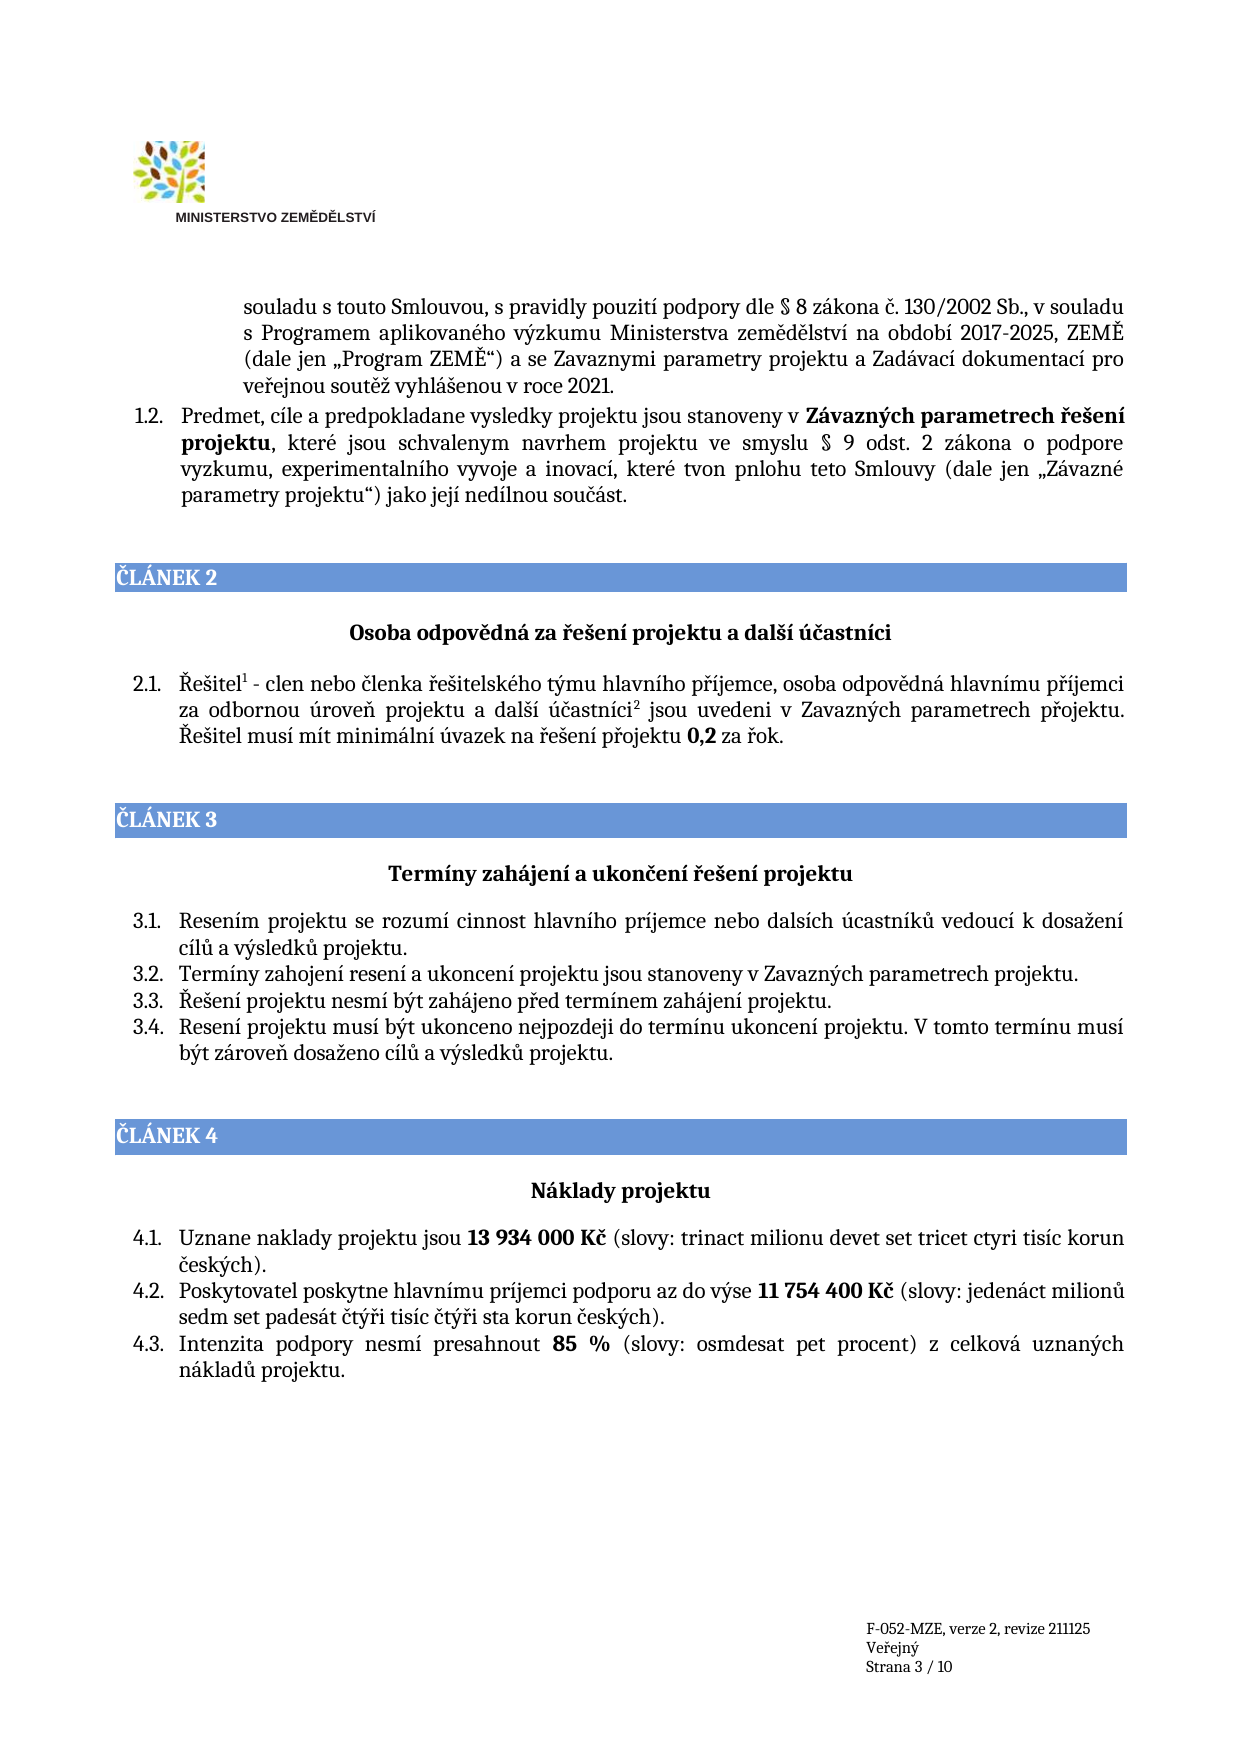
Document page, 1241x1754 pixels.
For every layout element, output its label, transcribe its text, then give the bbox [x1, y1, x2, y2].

list Predmet, cíle a predpokladane vysledky projektu jsou stanoveny v Závazných parametrech řešení projektu, které jsou schvalenym navrhem projektu ve smyslu § 9 odst. 2 zákona o podpore vyzkumu, experimentalního vyvoje a inovací, které tvon pnlohu teto Smlouvy (dale jen „Závazné parametry projektu“) jako její nedílnou součást. [135, 403, 1125, 508]
list Intenzita podpory nesmí presahnout 85 % (slovy: osmdesat pet procent) z celková uznaných nákladů projektu. [133, 1331, 1125, 1383]
list Resení projektu musí být ukonceno nejpozdeji do termínu ukoncení projektu. V tomto termínu musí být zároveň dosaženo cílů a výsledků projektu. [133, 1014, 1125, 1066]
list Uznane naklady projektu jsou 13 934 000 Kč (slovy: trinact milionu devet set tricet ctyri tisíc korun českých). [133, 1225, 1125, 1278]
text ČLÁNEK 3 [116, 805, 1125, 837]
picture [133, 141, 205, 203]
list Řešitel1 - clen nebo členka řešitelského týmu hlavního příjemce, osoba odpovědná hlavnímu příjemci za odbornou úroveň projektu a další účastníci2 jsou uvedeni v Zavazných parametrech přojektu. Řešitel musí mít minimální úvazek na řešení přojektu 0,2 za řok. [133, 671, 1125, 750]
text ČLÁNEK 4 [116, 1121, 1125, 1154]
text Termíny zahájení a ukončení řešení projektu [116, 861, 1125, 887]
text ČLÁNEK 2 [116, 564, 1125, 591]
list Poskytovatel poskytne hlavnímu príjemci podporu az do výse 11 754 400 Kč (slovy: jedenáct milionů sedm set padesát čtýři tisíc čtýři sta korun českých). [133, 1278, 1125, 1331]
list Resením projektu se rozumí cinnost hlavního príjemce nebo dalsích úcastníků vedoucí k dosažení cílů a výsledků projektu. [133, 908, 1125, 961]
text Náklady projektu [116, 1178, 1125, 1204]
list Řešení projektu nesmí být zahájeno před termínem zahájení projektu. [133, 987, 1125, 1014]
text Osoba odpovědná za řešení projektu a další účastníci [116, 619, 1125, 646]
list Termíny zahojení resení a ukoncení projektu jsou stanoveny v Zavazných parametrech projektu. [133, 961, 1125, 987]
